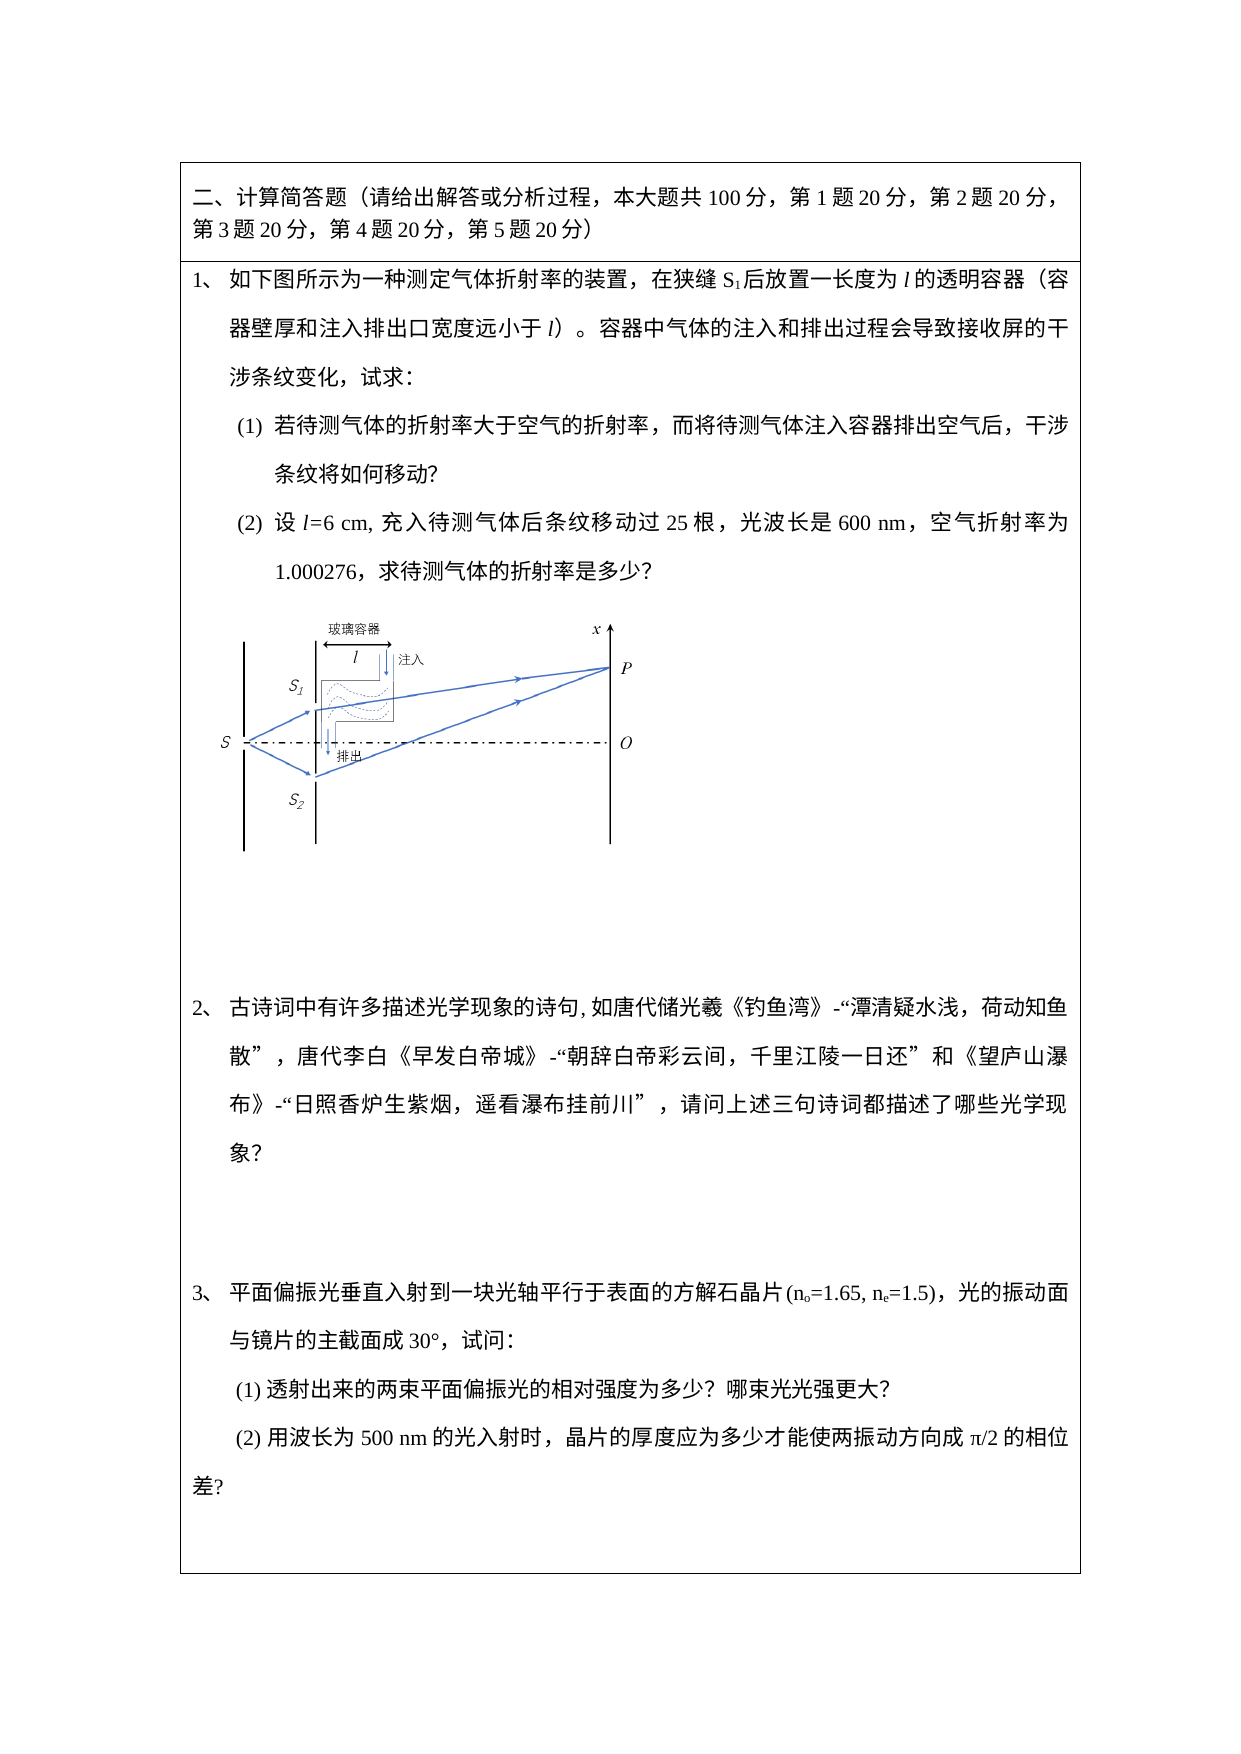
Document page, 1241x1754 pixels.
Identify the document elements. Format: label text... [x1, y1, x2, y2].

picture [191, 601, 651, 875]
table_header 二、计算简答题（请给出解答或分析过程，本大题共100分，第1题20分，第2题20分，第3题20分，第4题20分，第5题20分） [181, 163, 1080, 261]
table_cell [181, 262, 1080, 1573]
